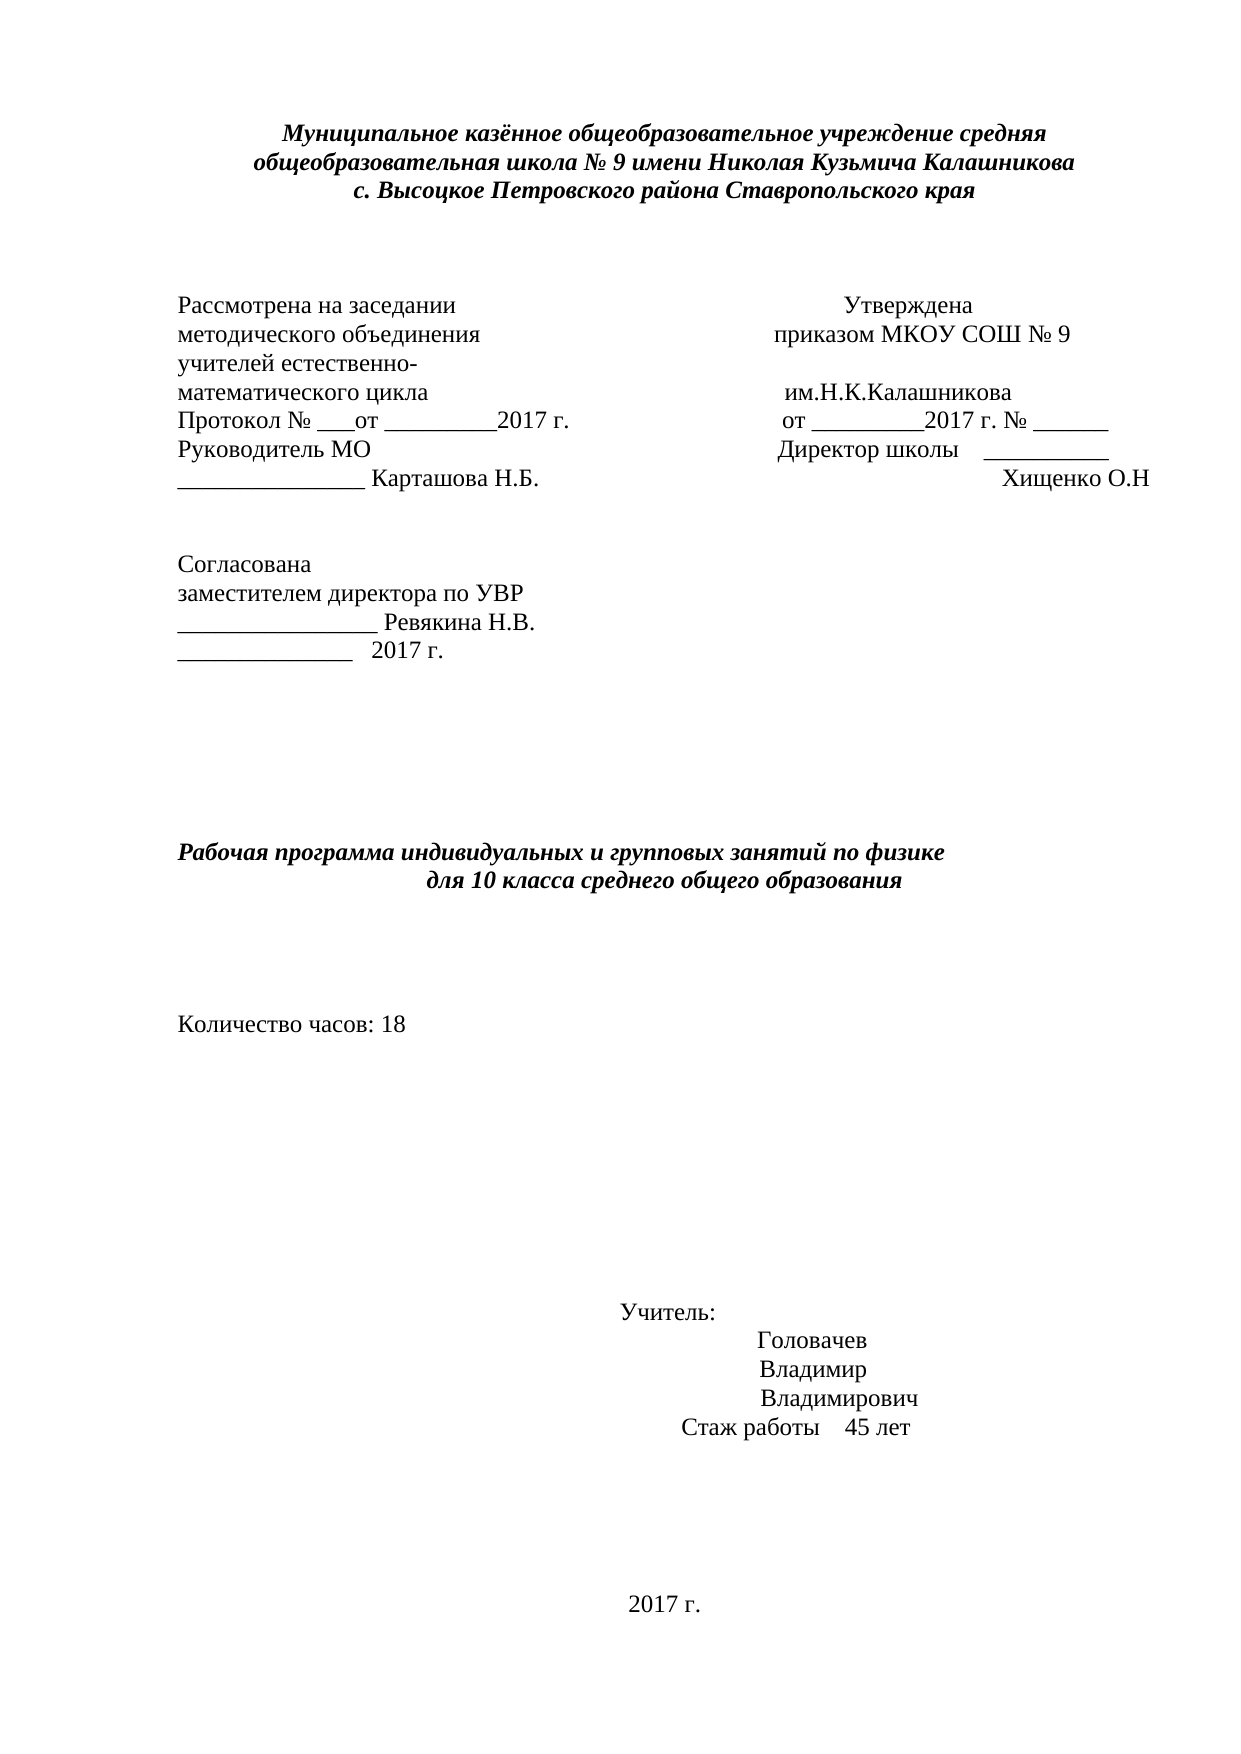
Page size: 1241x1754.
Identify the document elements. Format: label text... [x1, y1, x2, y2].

text Головачев [177, 1326, 1152, 1354]
text Количество часов: 18 [177, 1009, 1152, 1038]
text Согласована [177, 549, 1152, 578]
text Стаж работы 45 лет [177, 1412, 1152, 1441]
text математического цикла им.Н.К.Калашникова [177, 377, 1152, 406]
text Руководитель МО Директор школы __________ [177, 434, 1152, 463]
text Учитель: [177, 1297, 1152, 1326]
text Владимир [177, 1354, 1152, 1383]
text _______________ Карташова Н.Б. Хищенко О.Н [177, 463, 1152, 492]
text для 10 класса среднего общего образования [177, 866, 1152, 894]
text ______________ 2017 г. [177, 636, 1152, 664]
text Муниципальное казённое общеобразовательное учреждение средняя общеобразовательная школа № 9 имени Николая Кузьмича Калашникова [177, 118, 1152, 176]
text Рабочая программа индивидуальных и групповых занятий по физике [177, 837, 1152, 866]
text Владимирович [177, 1383, 1152, 1412]
text с. Высоцкое Петровского района Ставропольского края [177, 176, 1152, 204]
text ________________ Ревякина Н.В. [177, 607, 1152, 636]
text 2017 г. [177, 1589, 1152, 1618]
text Протокол № ___от _________2017 г. от _________2017 г. № ______ [177, 406, 1152, 434]
text Рассмотрена на заседании Утверждена [177, 291, 1152, 319]
text заместителем директора по УВР [177, 578, 1152, 607]
text методического объединения приказом МКОУ СОШ № 9 [177, 319, 1152, 348]
text учителей естественно- [177, 348, 1152, 377]
